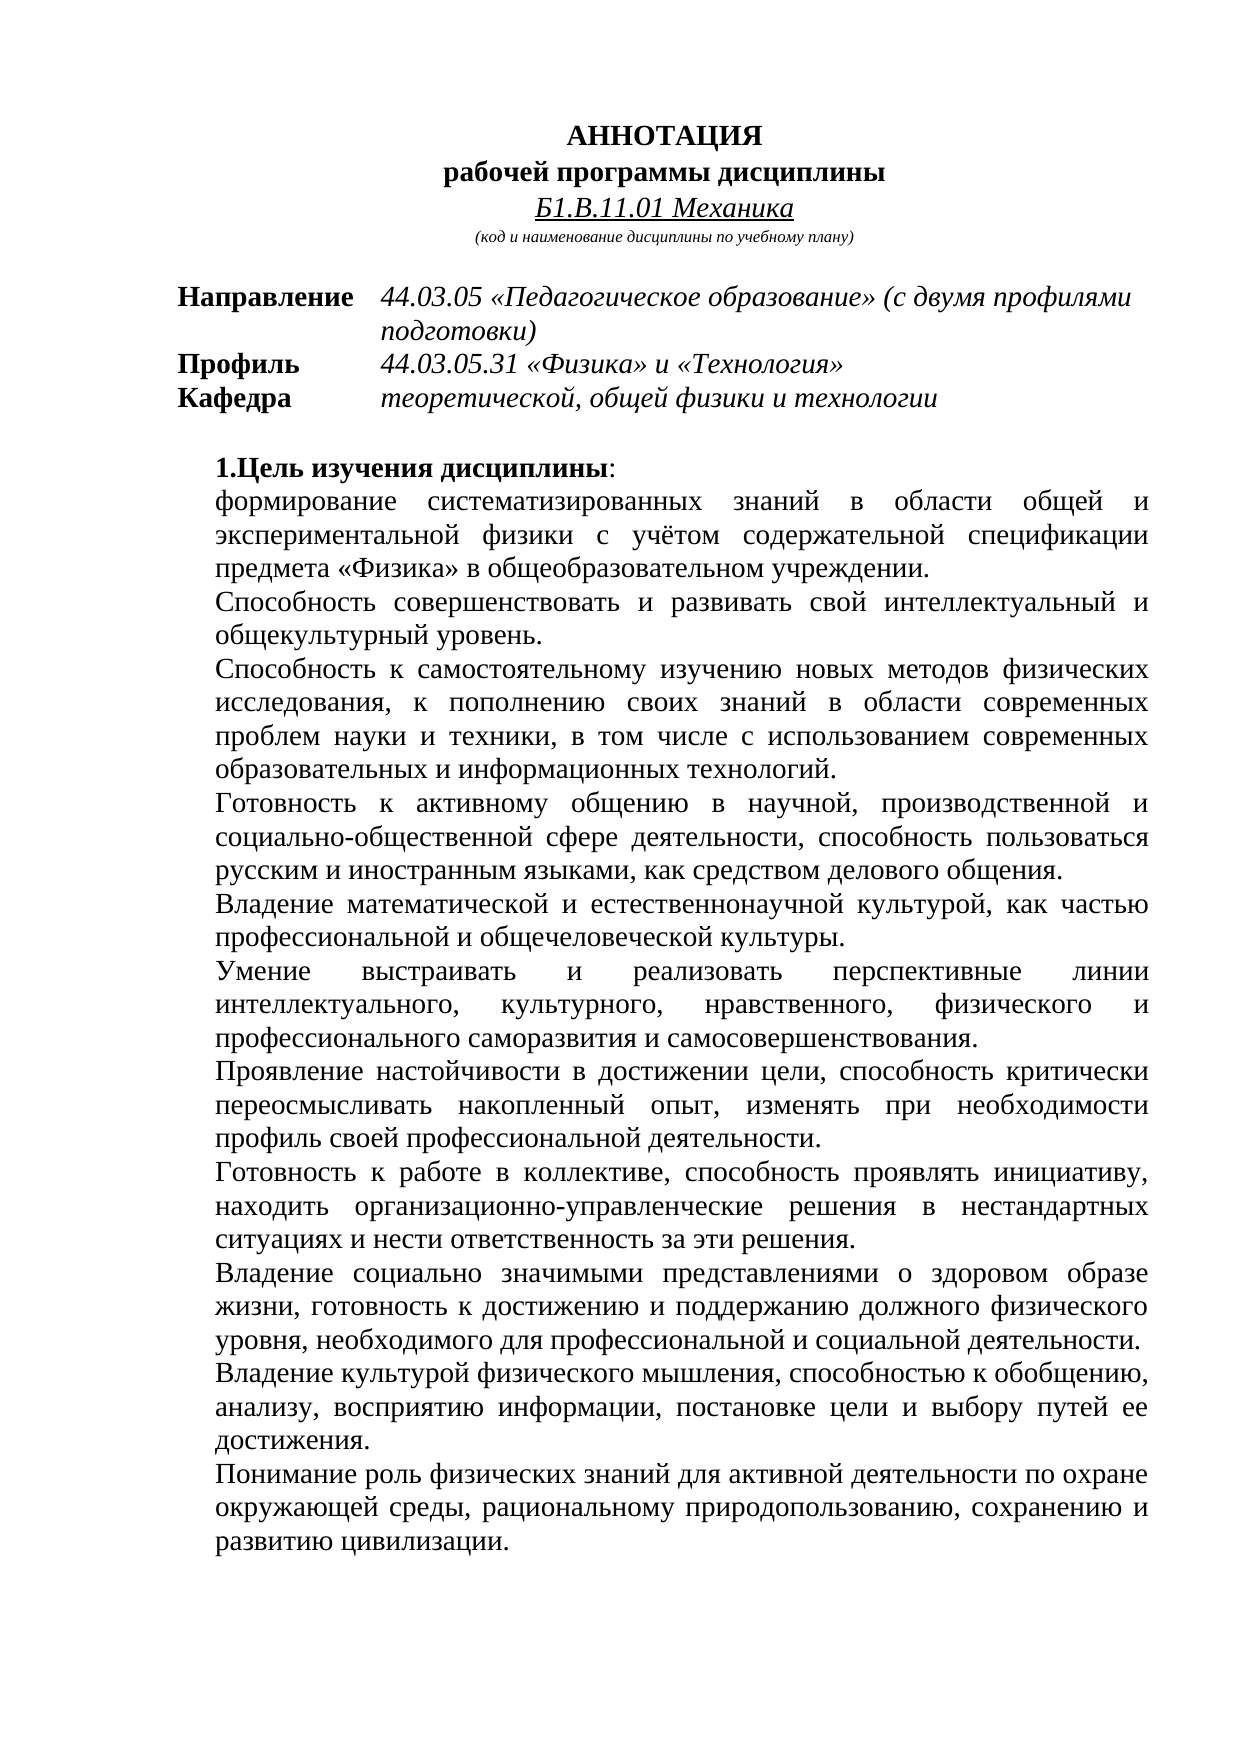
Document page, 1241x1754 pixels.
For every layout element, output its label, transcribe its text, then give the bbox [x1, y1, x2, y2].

text формирование систематизированных знаний в области общей и экспериментальной физики с учётом содержательной спецификации предмета «Физика» в общеобразовательном учреждении. [215, 483, 1149, 584]
text Проявление настойчивости в достижении цели, способность критически переосмысливать накопленный опыт, изменять при необходимости профиль своей профессиональной деятельности. [215, 1053, 1149, 1154]
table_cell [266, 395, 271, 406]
text рабочей программы дисциплины [177, 154, 1152, 188]
text Готовность к активному общению в научной, производственной и социально-общественной сфере деятельности, способность пользоваться русским и иностранным языками, как средством делового общения. [215, 785, 1149, 886]
text Владение математической и естественнонаучной культурой, как частью профессиональной и общечеловеческой культуры. [215, 886, 1149, 953]
text Понимание роль физических знаний для активной деятельности по охране окружающей среды, рациональному природопользованию, сохранению и развитию цивилизации. [215, 1456, 1149, 1557]
text 1.Цель изучения дисциплины: [215, 450, 1152, 483]
text Владение социально значимыми представлениями о здоровом образе жизни, готовность к достижению и поддержанию должного физического уровня, необходимого для профессиональной и социальной деятельности. [215, 1255, 1149, 1355]
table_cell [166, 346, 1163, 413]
text Готовность к работе в коллективе, способность проявлять инициативу, находить организационно-управленческие решения в нестандартных ситуациях и нести ответственность за эти решения. [215, 1154, 1149, 1255]
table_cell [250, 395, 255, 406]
text АННОТАЦИЯ [177, 118, 1152, 152]
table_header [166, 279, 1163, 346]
text Умение выстраивать и реализовать перспективные линии интеллектуального, культурного, нравственного, физического и профессионального саморазвития и самосовершенствования. [215, 953, 1149, 1053]
text Способность совершенствовать и развивать свой интеллектуальный и общекультурный уровень. [215, 584, 1149, 651]
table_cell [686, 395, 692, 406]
text Б1.В.11.01 Механика [177, 190, 1152, 224]
text Владение культурой физического мышления, способностью к обобщению, анализу, восприятию информации, постановке цели и выбору путей ее достижения. [215, 1355, 1149, 1456]
text (код и наименование дисциплины по учебному плану) [177, 227, 1152, 260]
text Способность к самостоятельному изучению новых методов физических исследования, к пополнению своих знаний в области современных проблем науки и техники, в том числе с использованием современных образовательных и информационных технологий. [215, 651, 1149, 785]
